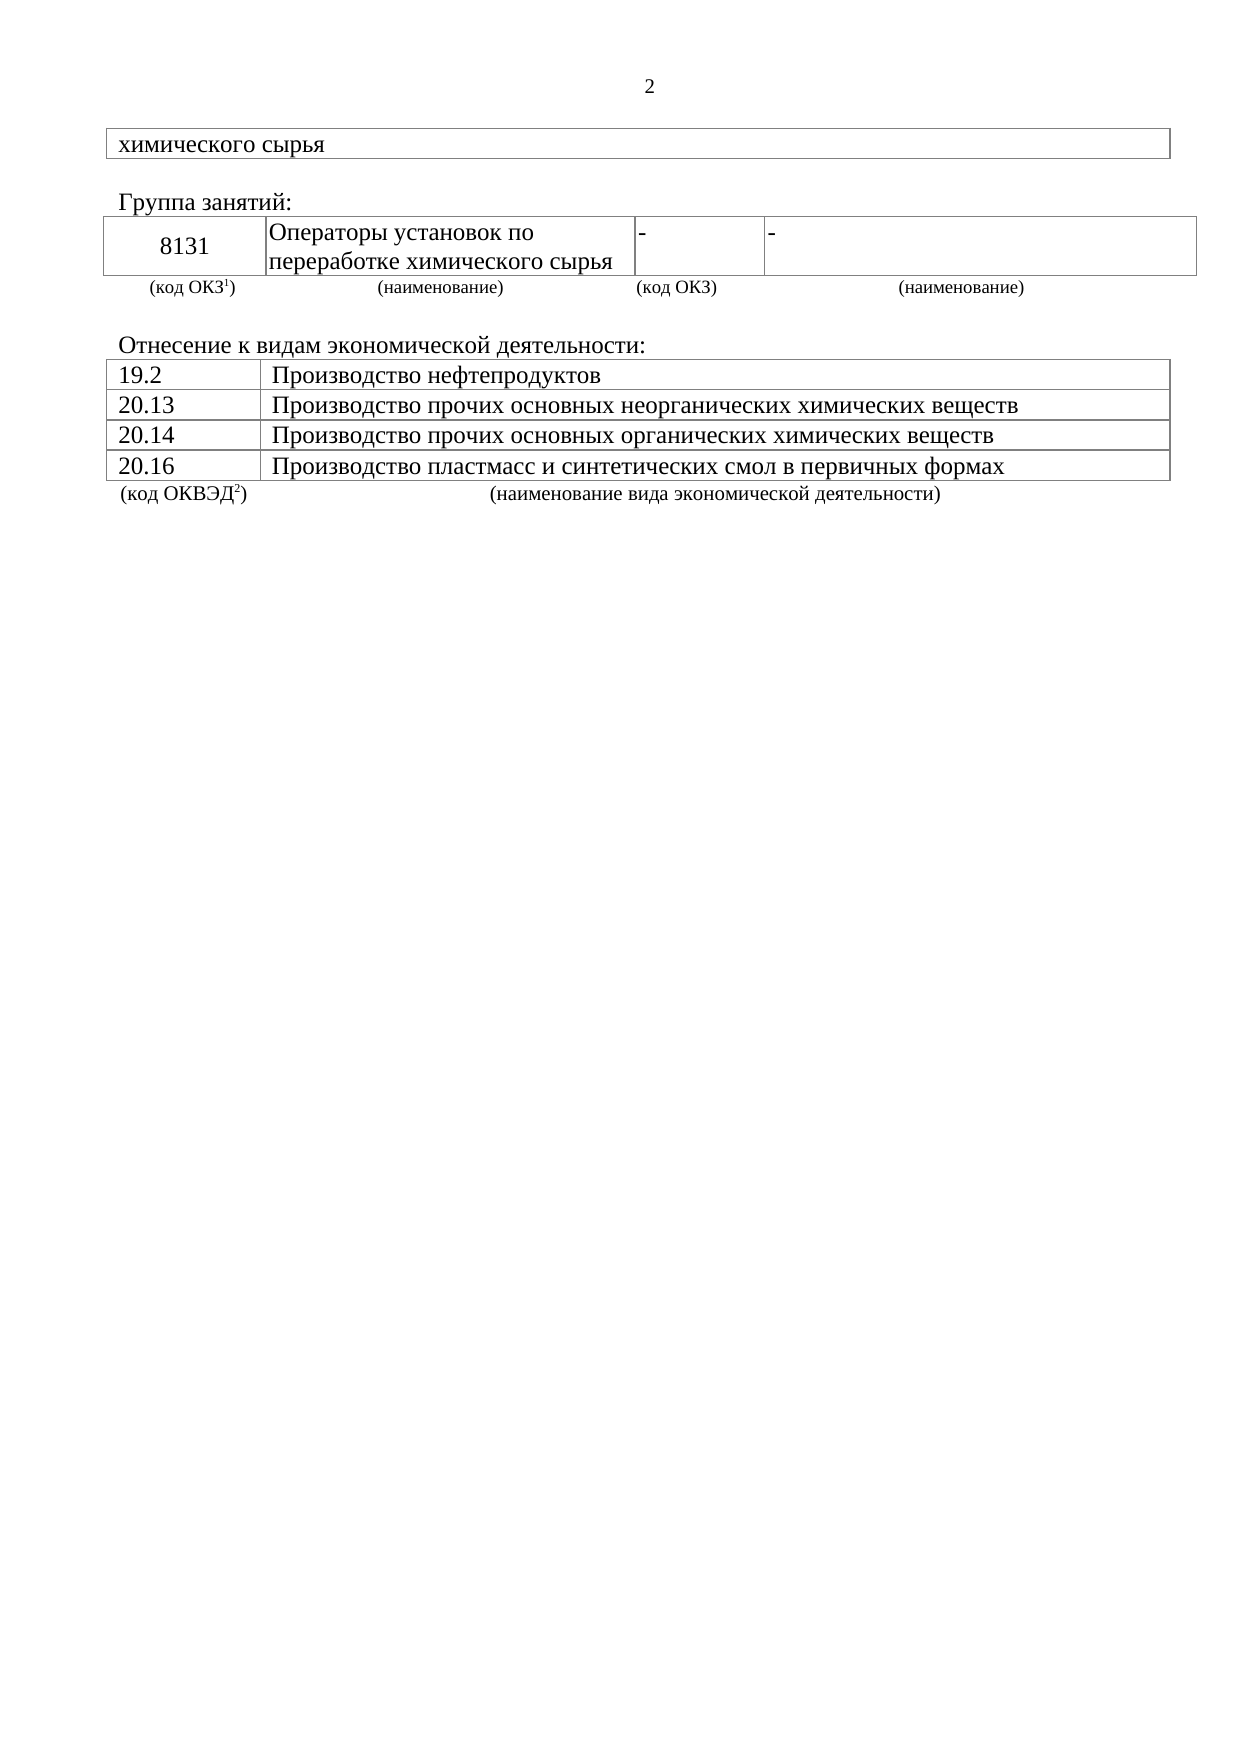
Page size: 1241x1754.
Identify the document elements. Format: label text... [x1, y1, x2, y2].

table_cell (наименование вида экономической деятельности) [260, 481, 1170, 505]
table_cell 20.13 [107, 390, 260, 419]
table_cell (код ОКЗ) [115, 276, 269, 330]
table_cell 20.16 [107, 451, 260, 479]
table_cell (код ОКЗ) [612, 276, 741, 330]
text Группа занятий: [118, 187, 1181, 216]
table_cell Производство прочих основных органических химических веществ [261, 421, 1169, 449]
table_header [107, 129, 1169, 157]
table_header - [636, 217, 764, 274]
table_cell (наименование) [270, 276, 612, 330]
table_header Производство нефтепродуктов [261, 360, 1169, 388]
table_cell 20.14 [107, 421, 260, 449]
table_header 8131 [104, 217, 265, 274]
table_cell (наименование) [741, 276, 1181, 330]
table_cell (код ОКВЭД) [107, 481, 260, 505]
table_cell Производство пластмасс и синтетических смол в первичных формах [261, 451, 1169, 479]
table_header 19.2 [107, 360, 260, 388]
text Отнесение к видам экономической деятельности: [118, 330, 1181, 359]
table_cell Производство прочих основных неорганических химических веществ [261, 390, 1169, 419]
table_header Операторы установок по переработке химического сырья [267, 217, 634, 274]
table_header - [765, 217, 1196, 274]
